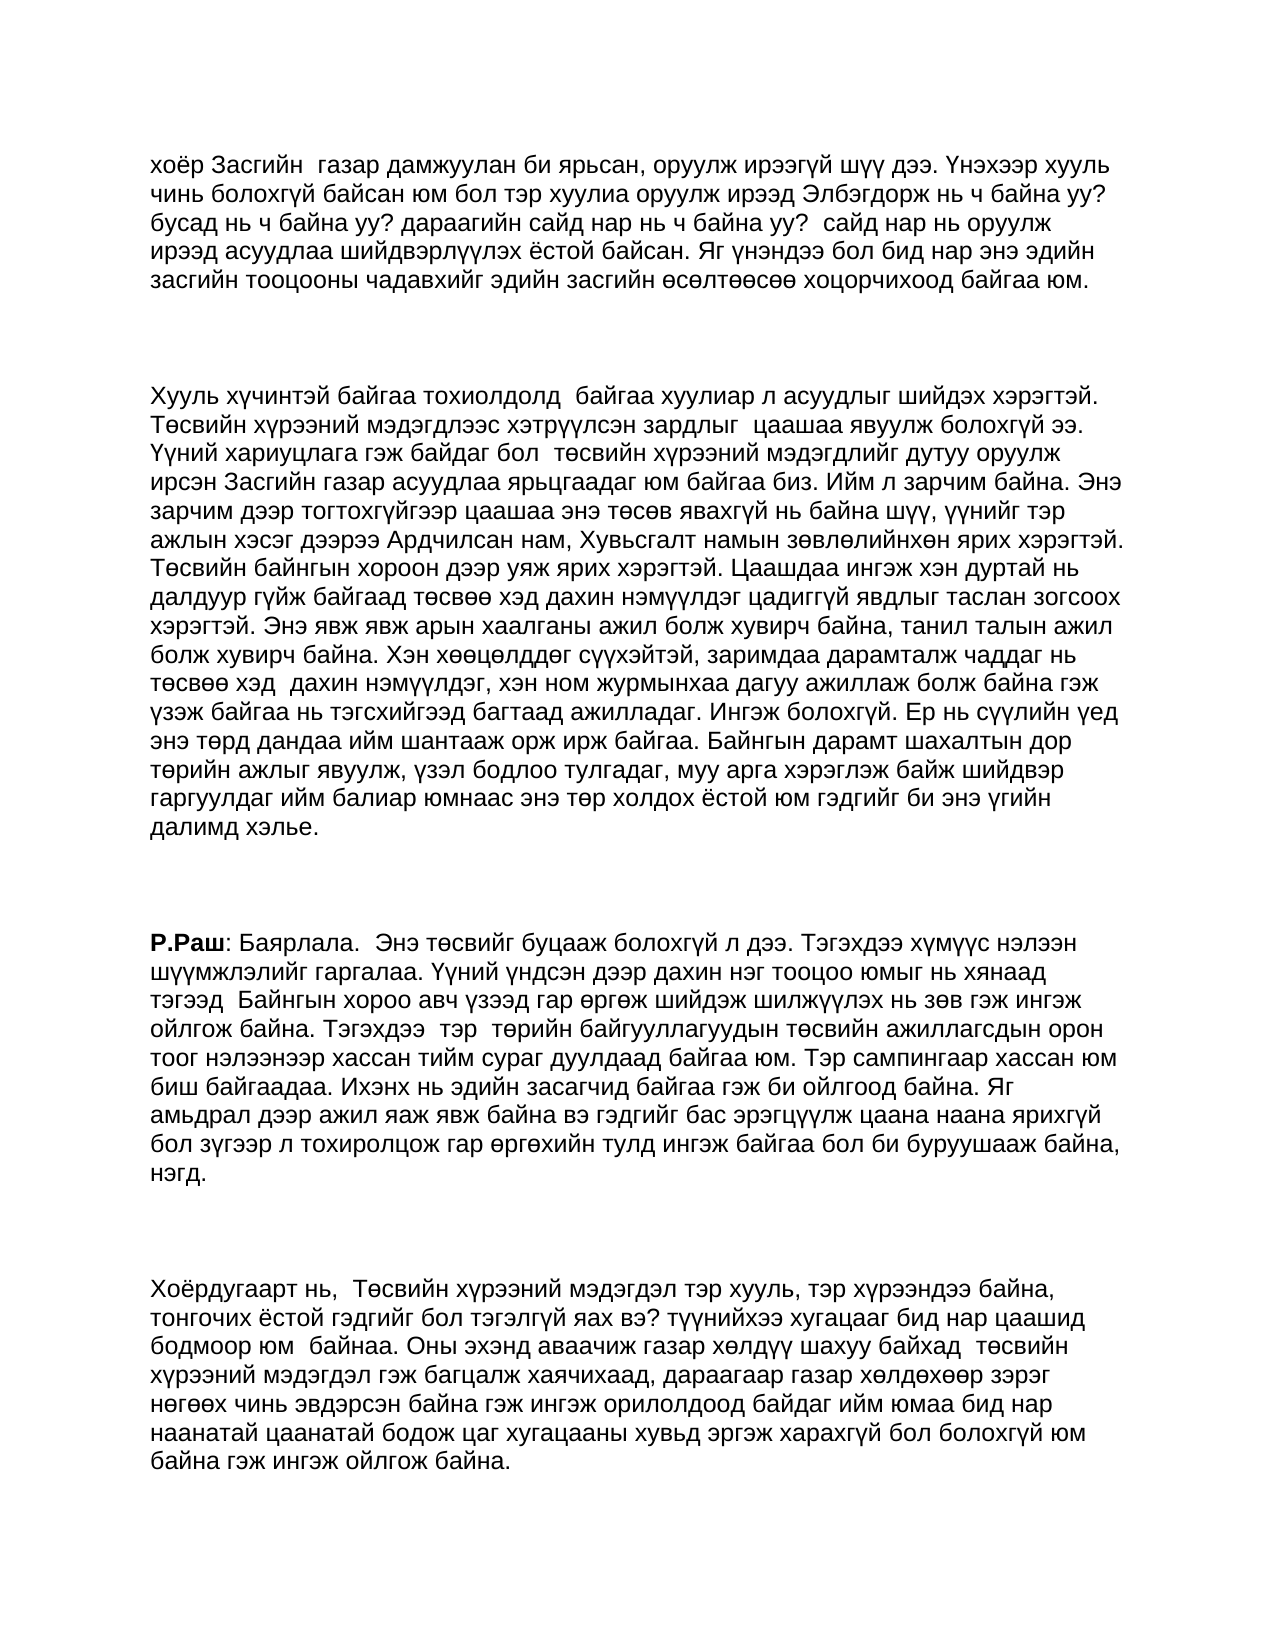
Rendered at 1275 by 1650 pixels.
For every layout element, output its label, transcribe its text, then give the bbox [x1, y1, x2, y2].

text Хууль хүчинтэй байгаа тохиолдолд байгаа хуулиар л асуудлыг шийдэх хэрэгтэй. Төсвийн хүрээний мэдэгдлээс хэтрүүлсэн зардлыг цаашаа явуулж болохгүй ээ. Үүний хариуцлага гэж байдаг бол төсвийн хүрээний мэдэгдлийг дутуу оруулж ирсэн Засгийн газар асуудлаа ярьцгаадаг юм байгаа биз. Ийм л зарчим байна. Энэ зарчим дээр тогтохгүйгээр цаашаа энэ төсөв явахгүй нь байна шүү, үүнийг тэр ажлын хэсэг дээрээ Ардчилсан нам, Хувьсгалт намын зөвлөлийнхөн ярих хэрэгтэй. Төсвийн байнгын хороон дээр уяж ярих хэрэгтэй. Цаашдаа ингэж хэн дуртай нь далдуур гүйж байгаад төсвөө хэд дахин нэмүүлдэг цадиггүй явдлыг таслан зогсоох хэрэгтэй. Энэ явж явж арын хаалганы ажил болж хувирч байна, танил талын ажил болж хувирч байна. Хэн хөөцөлддөг сүүхэйтэй, заримдаа дарамталж чаддаг нь төсвөө хэд дахин нэмүүлдэг, хэн ном журмынхаа дагуу ажиллаж болж байна гэж үзэж байгаа нь тэгсхийгээд багтаад ажилладаг. Ингэж болохгүй. Ер нь сүүлийн үед энэ төрд дандаа ийм шантааж орж ирж байгаа. Байнгын дарамт шахалтын дор төрийн ажлыг явуулж, үзэл бодлоо тулгадаг, муу арга хэрэглэж байж шийдвэр гаргуулдаг ийм балиар юмнаас энэ төр холдох ёстой юм гэдгийг би энэ үгийн далимд хэлье. [150, 381, 1125, 841]
text Р.Раш: Баярлала. Энэ төсвийг буцааж болохгүй л дээ. Тэгэхдээ хүмүүс нэлээн шүүмжлэлийг гаргалаа. Үүний үндсэн дээр дахин нэг тооцоо юмыг нь хянаад тэгээд Байнгын хороо авч үзээд гар өргөж шийдэж шилжүүлэх нь зөв гэж ингэж ойлгож байна. Тэгэхдээ тэр төрийн байгууллагуудын төсвийн ажиллагсдын орон тоог нэлээнээр хассан тийм сураг дуулдаад байгаа юм. Тэр сампингаар хассан юм биш байгаадаа. Ихэнх нь эдийн засагчид байгаа гэж би ойлгоод байна. Яг амьдрал дээр ажил яаж явж байна вэ гэдгийг бас эрэгцүүлж цаана наана ярихгүй бол зүгээр л тохиролцож гар өргөхийн тулд ингэж байгаа бол би буруушааж байна, нэгд. [150, 928, 1125, 1187]
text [150, 150, 1125, 294]
text Хоёрдугаарт нь, Төсвийн хүрээний мэдэгдэл тэр хууль, тэр хүрээндээ байна, тонгочих ёстой гэдгийг бол тэгэлгүй яах вэ? түүнийхээ хугацааг бид нар цаашид бодмоор юм байнаа. Оны эхэнд аваачиж газар хөлдүү шахуу байхад төсвийн хүрээний мэдэгдэл гэж багцалж хаячихаад, дараагаар газар хөлдөхөөр зэрэг нөгөөх чинь эвдэрсэн байна гэж ингэж орилолдоод байдаг ийм юмаа бид нар наанатай цаанатай бодож цаг хугацааны хувьд эргэж харахгүй бол болохгүй юм байна гэж ингэж ойлгож байна. [150, 1274, 1125, 1475]
